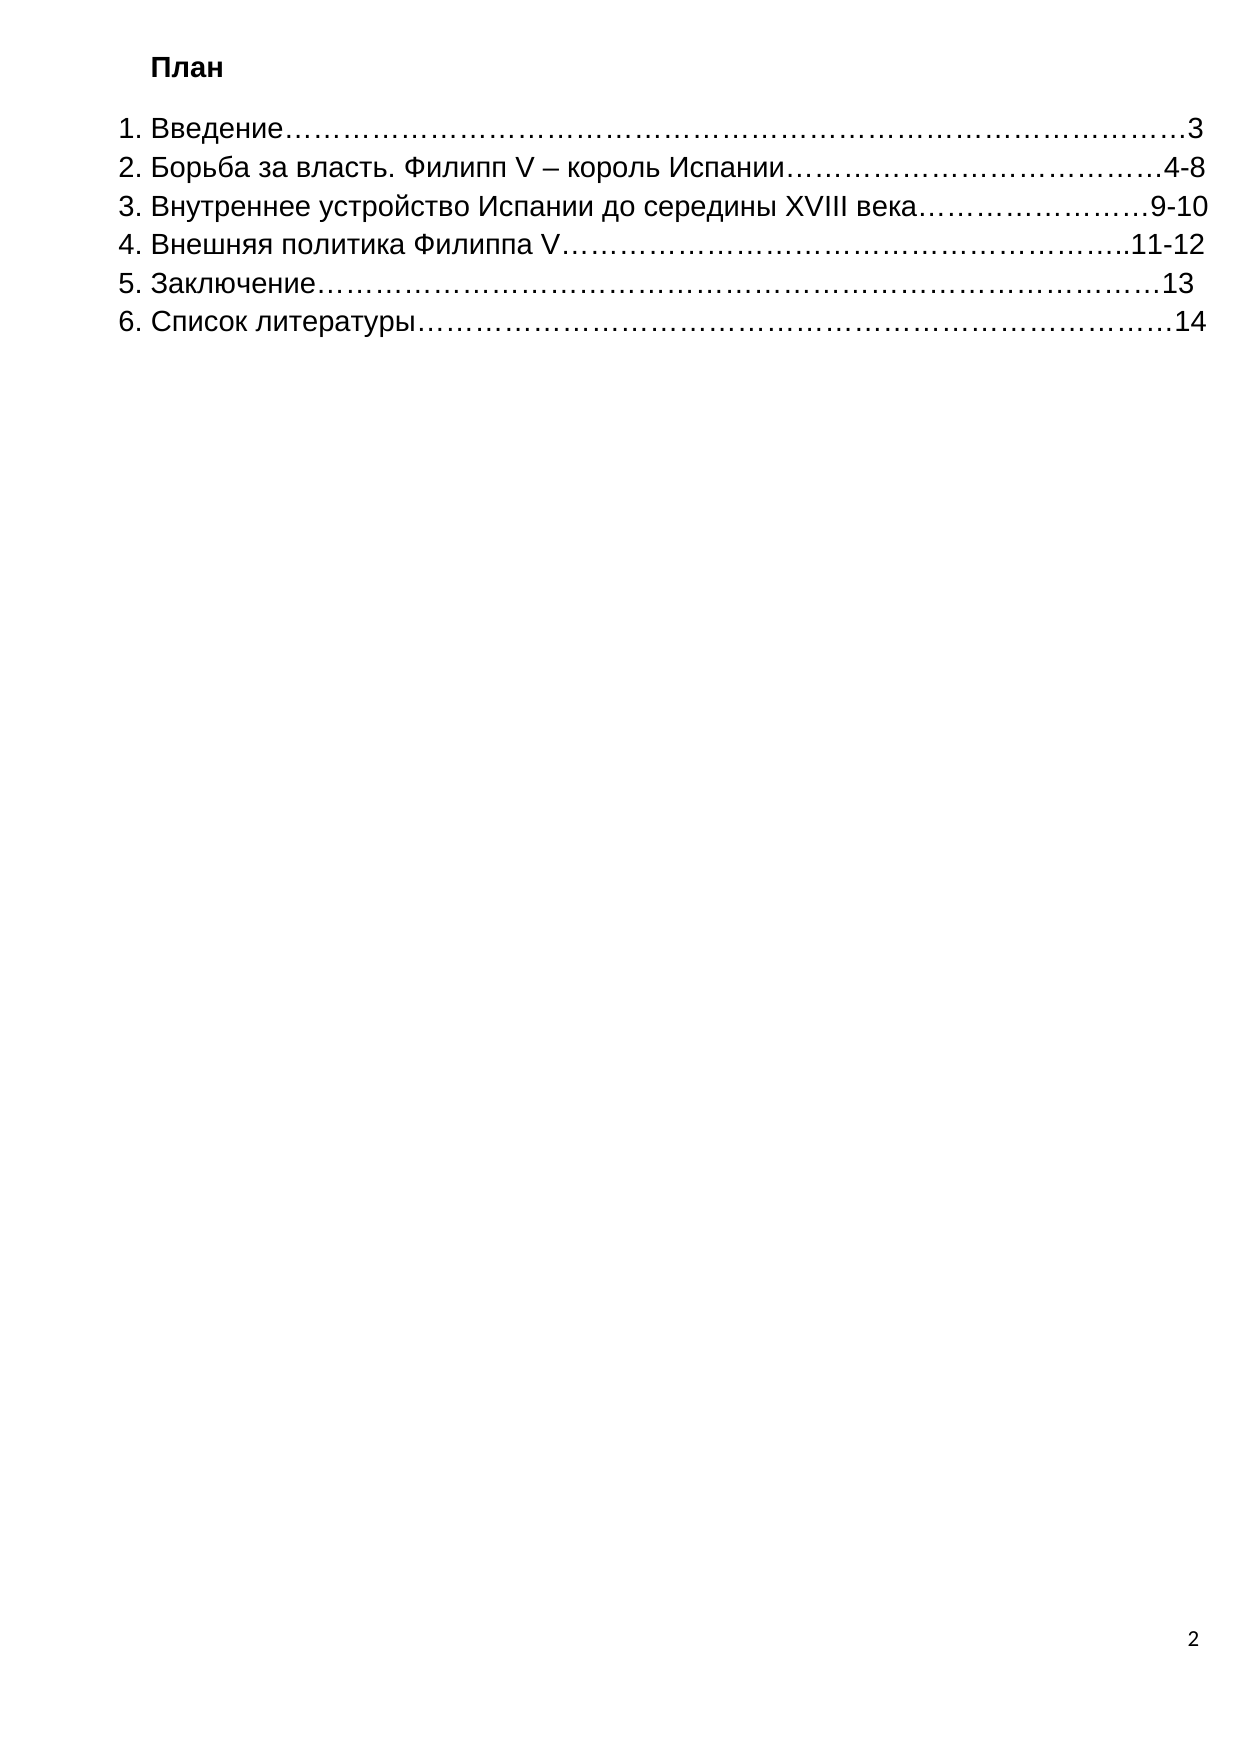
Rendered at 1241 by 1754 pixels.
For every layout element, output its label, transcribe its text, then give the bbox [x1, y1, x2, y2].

text 4. Внешняя политика Филиппа V…………………………………………………..11-12 [118, 227, 1211, 261]
subtitle План [118, 50, 1199, 84]
text 2. Борьба за власть. Филипп V – король Испании…………………………………4-8 [118, 150, 1211, 184]
text 1. Введение…………………………………………………………………………………3 [118, 112, 1211, 145]
text 3. Внутреннее устройство Испании до середины XVIII века……………………9-10 [118, 189, 1211, 222]
text 6. Список литературы……………………………………………………………………14 [118, 304, 1211, 338]
text 5. Заключение……………………………………………………………………………13 [118, 266, 1211, 299]
